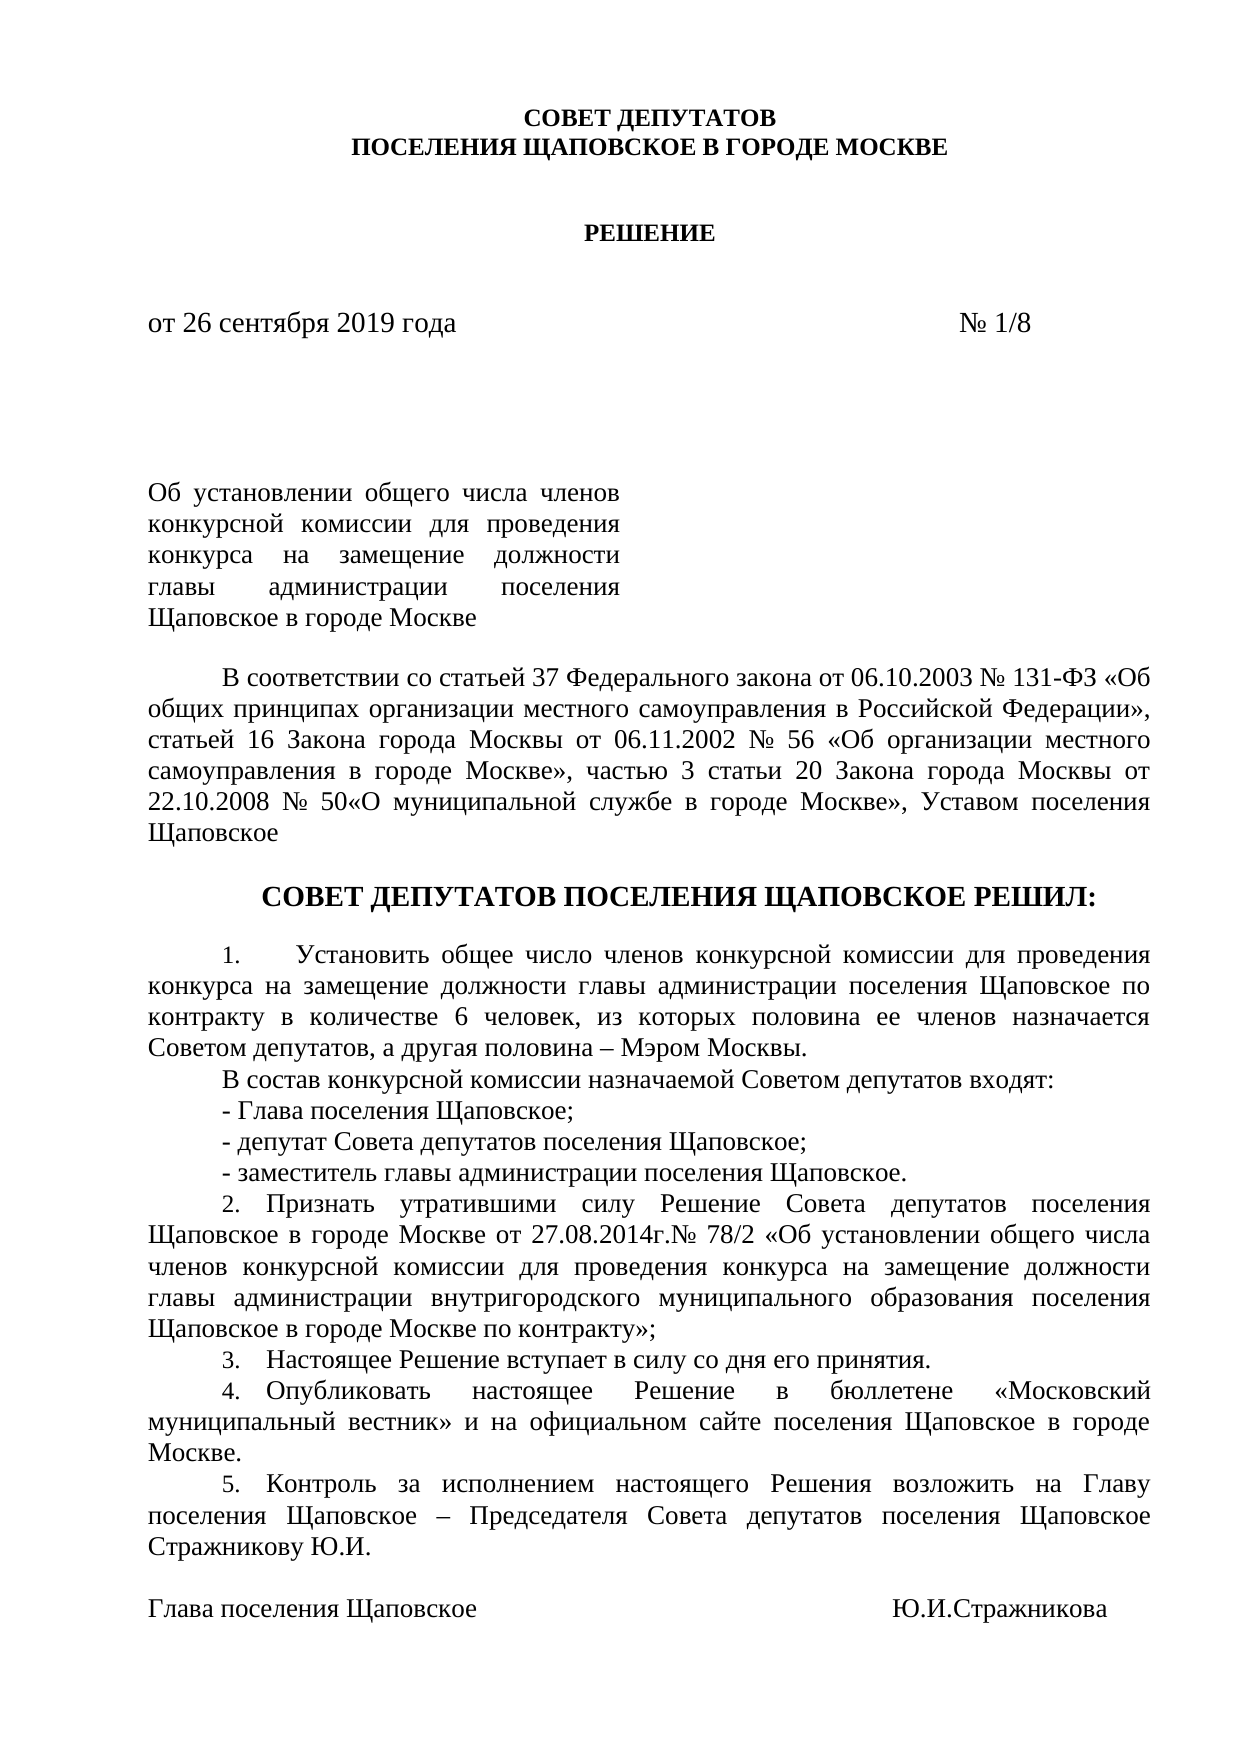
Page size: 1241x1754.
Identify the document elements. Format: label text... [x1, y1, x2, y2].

list - заместитель главы администрации поселения Щаповское. [222, 1156, 1152, 1187]
text В соответствии со статьей 37 Федерального закона от 06.10.2003 № 131-ФЗ «Об общих принципах организации местного самоуправления в Российской Федерации», статьей 16 Закона города Москвы от 06.11.2002 № 56 «Об организации местного самоуправления в городе Москве», частью 3 статьи 20 Закона города Москвы от 22.10.2008 № 50«О муниципальной службе в городе Москве», Уставом поселения Щаповское [148, 661, 1152, 848]
list Контроль за исполнением настоящего Решения возложить на Главу поселения Щаповское – Председателя Совета депутатов поселения Щаповское Стражникову Ю.И. [148, 1468, 1152, 1561]
title ПОСЕЛЕНИЯ ЩАПОВСКОЕ В ГОРОДЕ МОСКВЕ [148, 132, 1152, 161]
list Установить общее число членов конкурсной комиссии для проведения конкурса на замещение должности главы администрации поселения Щаповское по контракту в количестве 6 человек, из которых половина ее членов назначается Советом депутатов, а другая половина – Мэром Москвы. [148, 938, 1152, 1063]
list - депутат Совета депутатов поселения Щаповское; [222, 1125, 1152, 1156]
text Об установлении общего числа членов конкурсной комиссии для проведения конкурса на замещение должности главы администрации поселения Щаповское в городе Москве [148, 476, 620, 632]
list В состав конкурсной комиссии назначаемой Советом депутатов входят: [222, 1063, 1152, 1094]
list - Глава поселения Щаповское; [222, 1094, 1152, 1125]
title от 26 сентября 2019 года № 1/8 [148, 305, 1152, 338]
title СОВЕТ ДЕПУТАТОВ [148, 103, 1152, 132]
text Глава поселения Щаповское Ю.И.Стражникова [148, 1592, 1152, 1623]
list Опубликовать настоящее Решение в бюллетене «Московский муниципальный вестник» и на официальном сайте поселения Щаповское в городе Москве. [148, 1374, 1152, 1468]
title РЕШЕНИЕ [148, 218, 1152, 247]
text СОВЕТ ДЕПУТАТОВ ПОСЕЛЕНИЯ ЩАПОВСКОЕ РЕШИЛ: [148, 879, 1152, 912]
list Настоящее Решение вступает в силу со дня его принятия. [148, 1343, 1152, 1374]
list Признать утратившими силу Решение Совета депутатов поселения Щаповское в городе Москве от 27.08.2014г.№ 78/2 «Об установлении общего числа членов конкурсной комиссии для проведения конкурса на замещение должности главы администрации внутригородского муниципального образования поселения Щаповское в городе Москве по контракту»; [148, 1187, 1152, 1343]
